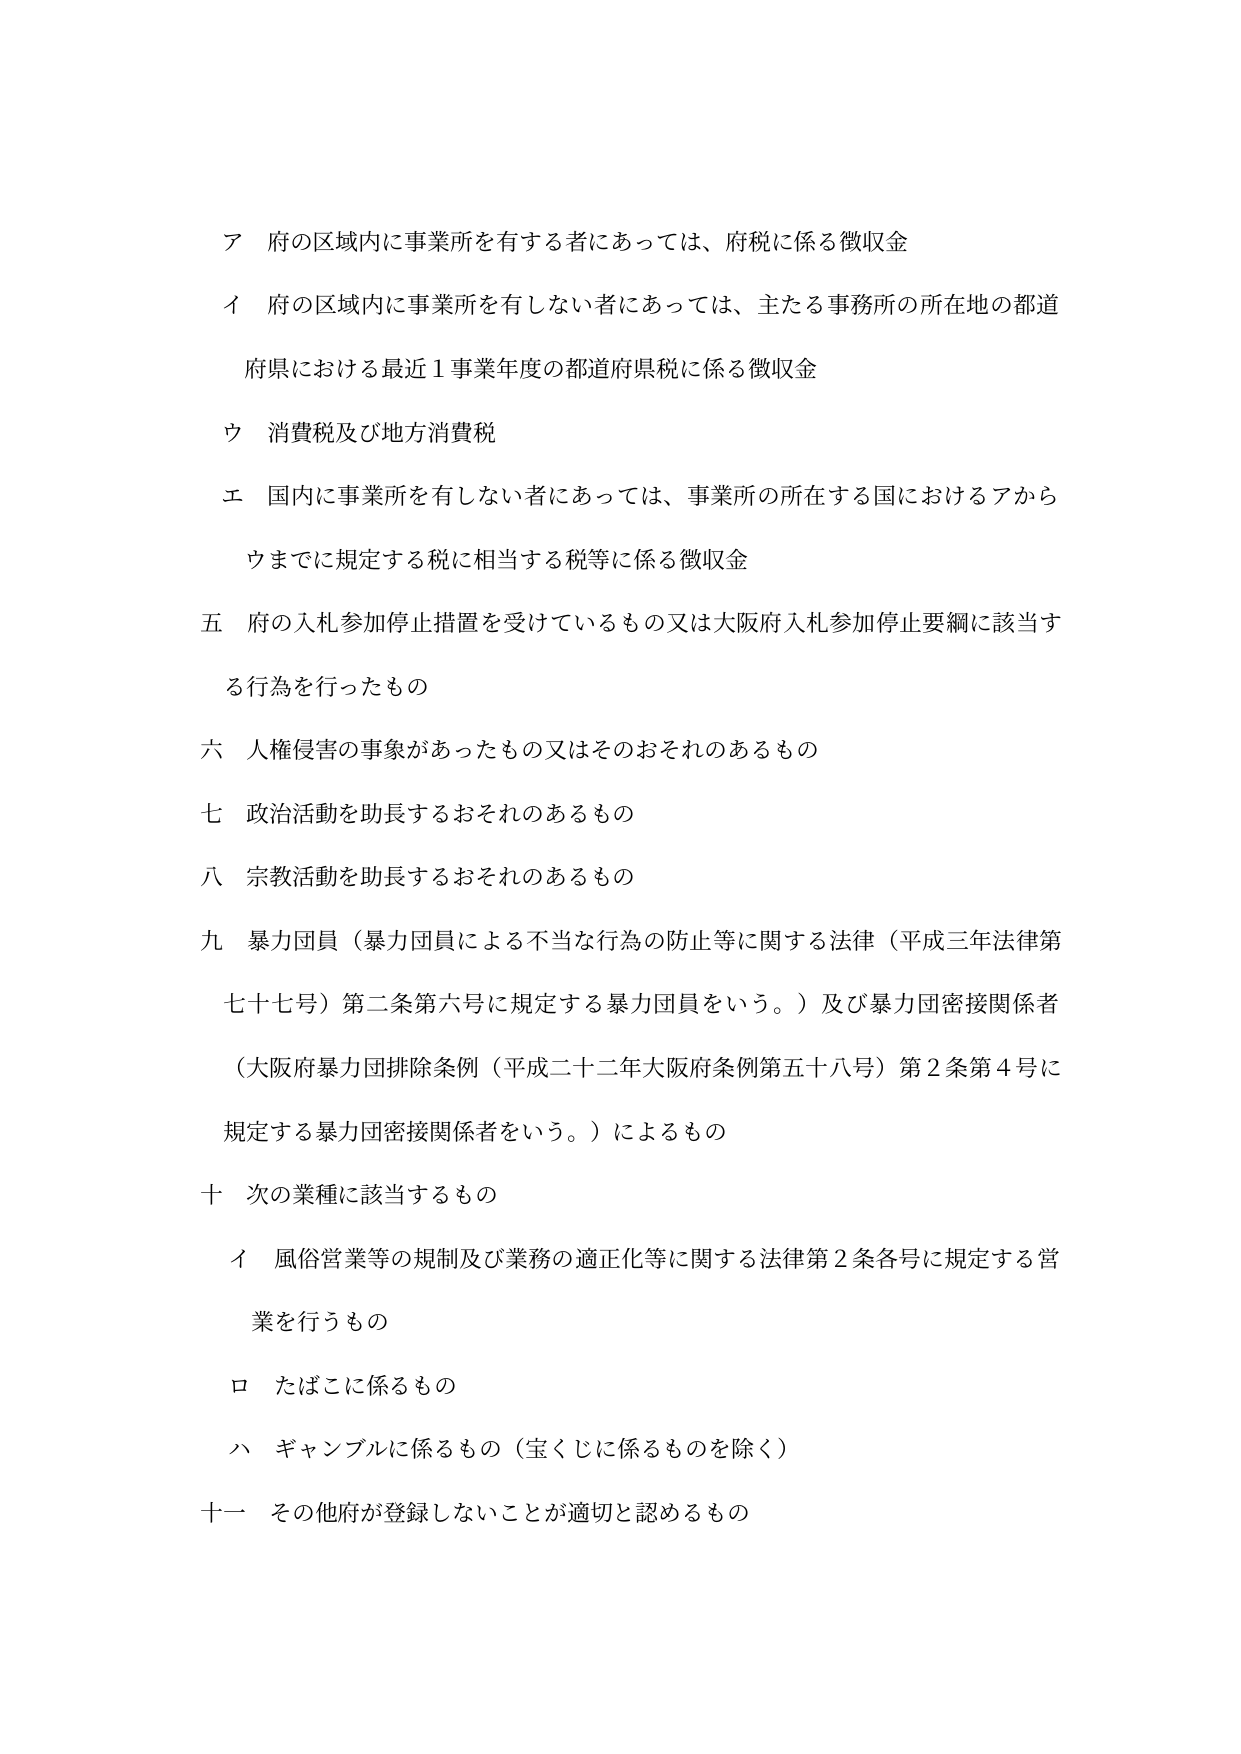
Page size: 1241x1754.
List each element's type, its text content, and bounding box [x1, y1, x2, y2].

text エ 国内に事業所を有しない者にあっては、事業所の所在する国におけるアからウまでに規定する税に相当する税等に係る徴収金 [221, 463, 1063, 590]
text イ 府の区域内に事業所を有しない者にあっては、主たる事務所の所在地の都道府県における最近１事業年度の都道府県税に係る徴収金 [221, 272, 1063, 399]
text 六 人権侵害の事象があったもの又はそのおそれのあるもの [177, 717, 1063, 781]
text 十一 その他府が登録しないことが適切と認めるもの [177, 1479, 1063, 1543]
text 八 宗教活動を助長するおそれのあるもの [177, 844, 1063, 908]
text ア 府の区域内に事業所を有する者にあっては、府税に係る徴収金 [221, 209, 1063, 272]
text 十 次の業種に該当するもの [177, 1162, 1063, 1225]
text 七 政治活動を助長するおそれのあるもの [177, 781, 1063, 844]
text ハ ギャンブルに係るもの（宝くじに係るものを除く） [228, 1416, 1063, 1479]
text 九 暴力団員（暴力団員による不当な行為の防止等に関する法律（平成三年法律第七十七号）第二条第六号に規定する暴力団員をいう。）及び暴力団密接関係者（大阪府暴力団排除条例（平成二十二年大阪府条例第五十八号）第２条第４号に規定する暴力団密接関係者をいう。）によるもの [200, 908, 1063, 1162]
text ロ たばこに係るもの [228, 1352, 1063, 1416]
text 五 府の入札参加停止措置を受けているもの又は大阪府入札参加停止要綱に該当する行為を行ったもの [200, 590, 1063, 717]
text ウ 消費税及び地方消費税 [221, 399, 1063, 463]
text イ 風俗営業等の規制及び業務の適正化等に関する法律第２条各号に規定する営業を行うもの [228, 1225, 1063, 1352]
